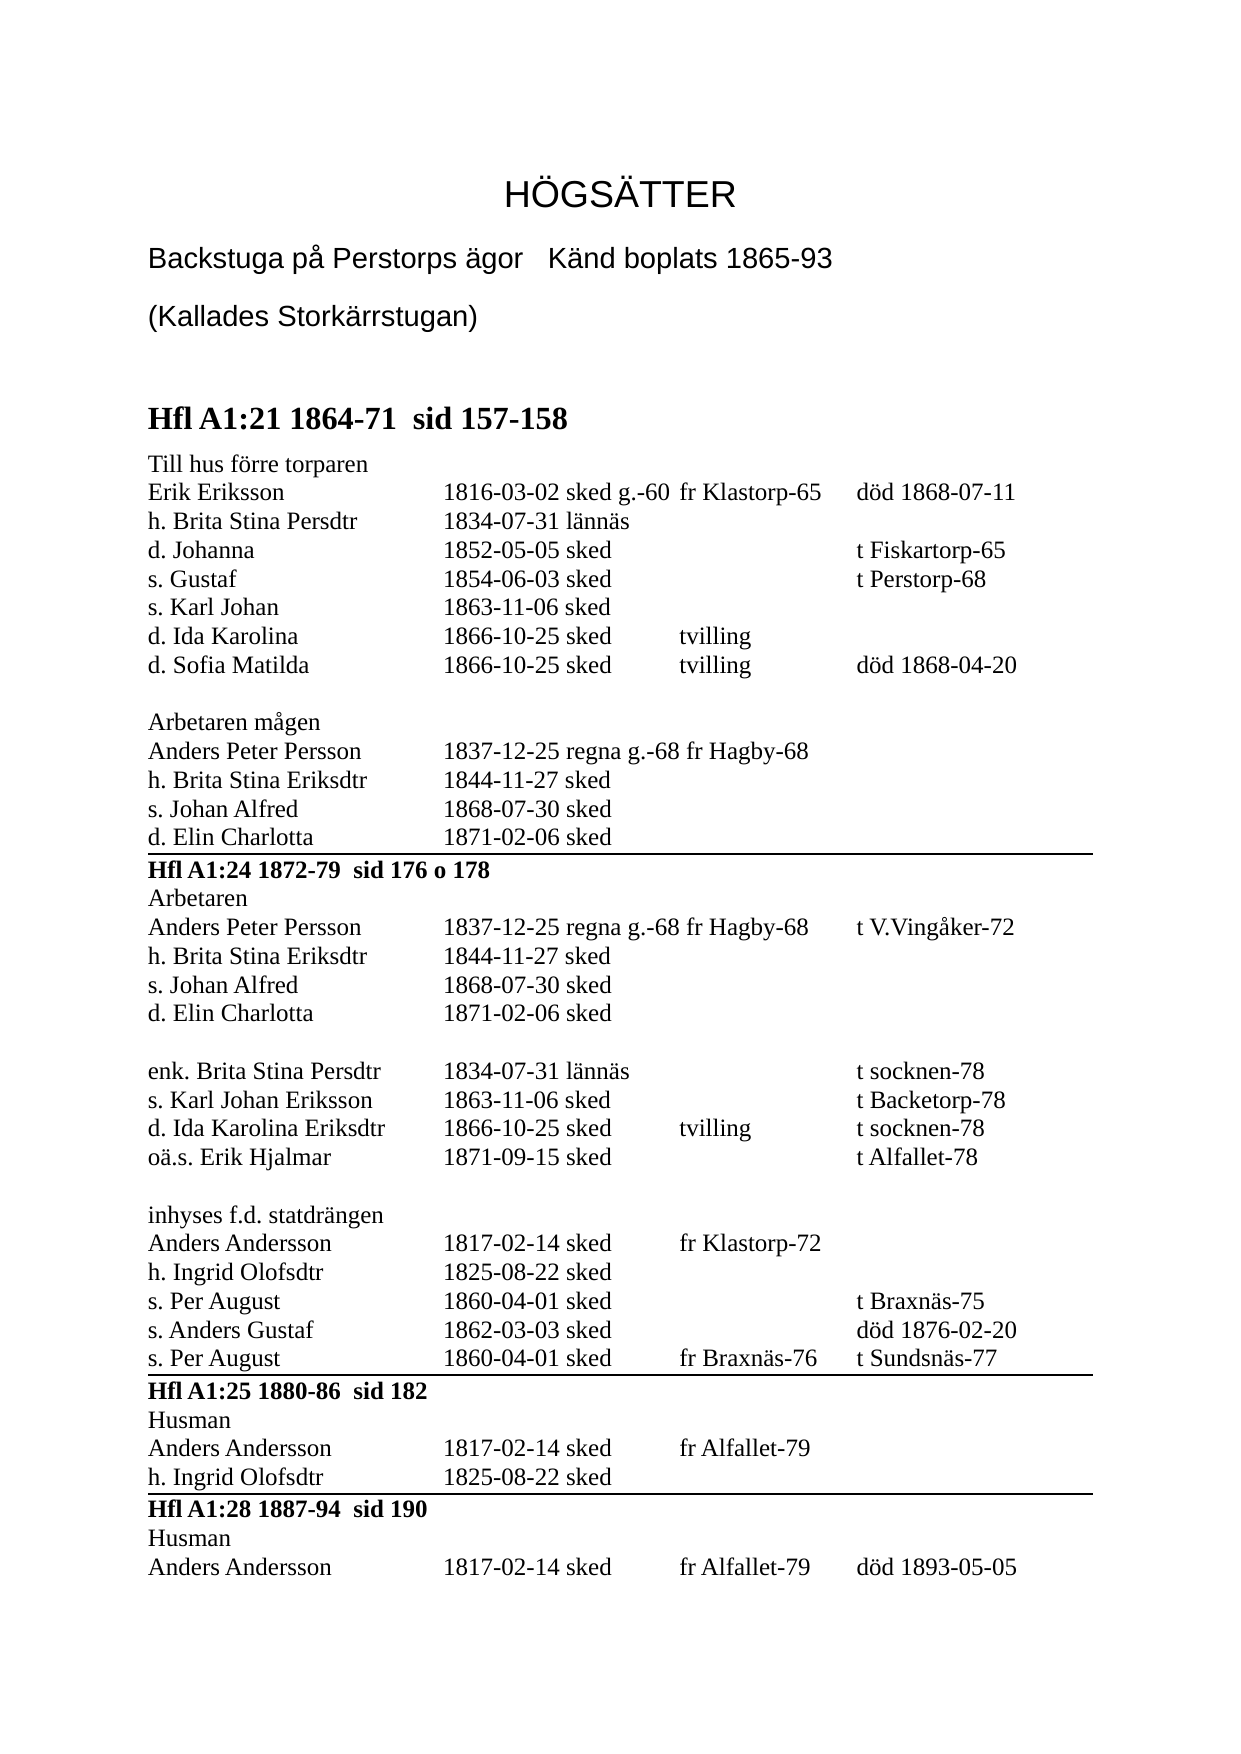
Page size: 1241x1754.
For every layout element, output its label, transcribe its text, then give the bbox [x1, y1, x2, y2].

text Arbetaren mågen [148, 707, 1093, 736]
text enk. Brita Stina Persdtr 1834-07-31 lännäs t socknen-78 [148, 1056, 1093, 1085]
text s. Per August 1860-04-01 sked t Braxnäs-75 [148, 1286, 1093, 1315]
text Anders Andersson 1817-02-14 sked fr Klastorp-72 [148, 1228, 1093, 1257]
text Anders Andersson 1817-02-14 sked fr Alfallet-79 död 1893-05-05 [148, 1552, 1093, 1581]
text Hfl A1:28 1887-94 sid 190 [148, 1495, 1093, 1523]
text s. Johan Alfred 1868-07-30 sked [148, 970, 1093, 998]
text Husman [148, 1405, 1093, 1433]
text d. Sofia Matilda 1866-10-25 sked tvilling död 1868-04-20 [148, 650, 1093, 679]
text h. Brita Stina Eriksdtr 1844-11-27 sked [148, 765, 1093, 794]
text HÖGSÄTTER [148, 173, 1093, 216]
text Till hus förre torparen [148, 449, 1093, 477]
text oä.s. Erik Hjalmar 1871-09-15 sked t Alfallet-78 [148, 1142, 1093, 1171]
text Anders Andersson 1817-02-14 sked fr Alfallet-79 [148, 1433, 1093, 1462]
text s. Anders Gustaf 1862-03-03 sked död 1876-02-20 [148, 1315, 1093, 1343]
text d. Ida Karolina 1866-10-25 sked tvilling [148, 621, 1093, 650]
text s. Per August 1860-04-01 sked fr Braxnäs-76 t Sundsnäs-77 [148, 1343, 1093, 1374]
subtitle Hfl A1:21 1864-71 sid 157-158 [148, 399, 1093, 436]
text (Kallades Storkärrstugan) [148, 299, 1093, 333]
text d. Johanna 1852-05-05 sked t Fiskartorp-65 [148, 535, 1093, 564]
text Hfl A1:24 1872-79 sid 176 o 178 [148, 855, 1093, 883]
text Hfl A1:25 1880-86 sid 182 [148, 1376, 1093, 1405]
text inhyses f.d. statdrängen [148, 1200, 1093, 1228]
text Erik Eriksson 1816-03-02 sked g.-60 fr Klastorp-65 död 1868-07-11 [148, 477, 1093, 506]
text h. Ingrid Olofsdtr 1825-08-22 sked [148, 1257, 1093, 1286]
text s. Karl Johan Eriksson 1863-11-06 sked t Backetorp-78 [148, 1085, 1093, 1113]
text d. Ida Karolina Eriksdtr 1866-10-25 sked tvilling t socknen-78 [148, 1113, 1093, 1142]
text d. Elin Charlotta 1871-02-06 sked [148, 998, 1093, 1027]
text s. Johan Alfred 1868-07-30 sked [148, 794, 1093, 822]
text Anders Peter Persson 1837-12-25 regna g.-68 fr Hagby-68 [148, 736, 1093, 765]
text s. Gustaf 1854-06-03 sked t Perstorp-68 [148, 564, 1093, 592]
text h. Brita Stina Eriksdtr 1844-11-27 sked [148, 941, 1093, 970]
text h. Ingrid Olofsdtr 1825-08-22 sked [148, 1462, 1093, 1493]
text s. Karl Johan 1863-11-06 sked [148, 592, 1093, 621]
text d. Elin Charlotta 1871-02-06 sked [148, 822, 1093, 853]
text Anders Peter Persson 1837-12-25 regna g.-68 fr Hagby-68 t V.Vingåker-72 [148, 912, 1093, 941]
text Husman [148, 1523, 1093, 1552]
text h. Brita Stina Persdtr 1834-07-31 lännäs [148, 506, 1093, 535]
text Arbetaren [148, 883, 1093, 912]
text Backstuga på Perstorps ägor Känd boplats 1865-93 [148, 241, 1093, 274]
